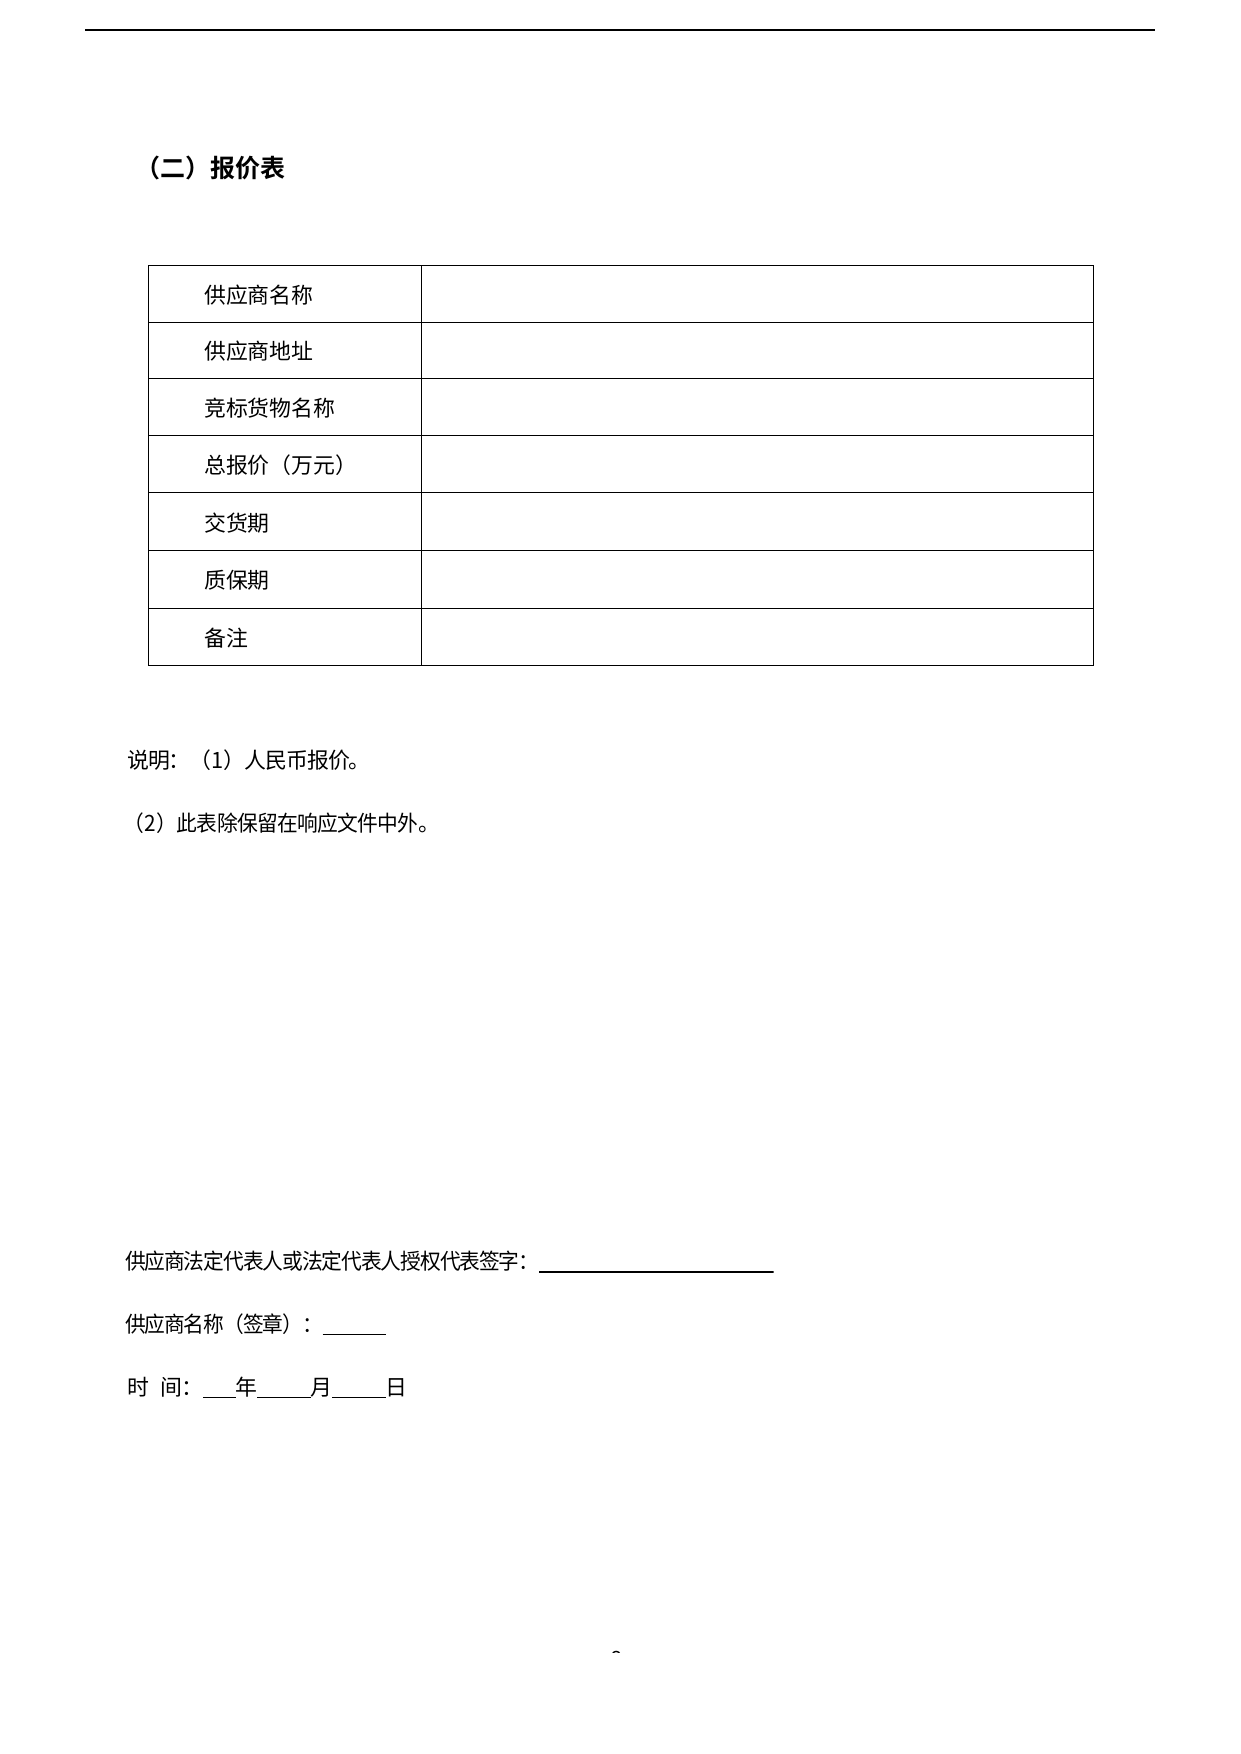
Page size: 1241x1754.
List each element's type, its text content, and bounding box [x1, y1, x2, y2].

table_cell 总报价（万元） [149, 436, 421, 492]
table_cell [422, 609, 1093, 665]
text 供应商名称（签章）： [85, 1307, 1148, 1339]
text 时 间： 年 月 日 [85, 1369, 1148, 1401]
table_cell [422, 551, 1093, 608]
table_cell [422, 323, 1093, 378]
text 供应商法定代表人或法定代表人授权代表签字： [85, 1244, 1148, 1276]
table_cell 质保期 [149, 551, 421, 608]
text （2）此表除保留在响应文件中外。 [85, 806, 1148, 838]
table_cell 交货期 [149, 493, 421, 550]
text 说明：（1）人民币报价。 [85, 743, 1148, 775]
table_cell 备注 [149, 609, 421, 665]
table_cell 供应商地址 [149, 323, 421, 378]
text （二）报价表 [85, 148, 1155, 184]
table_header [422, 266, 1093, 322]
table_cell [422, 379, 1093, 435]
table_cell [422, 436, 1093, 492]
table_cell 竞标货物名称 [149, 379, 421, 435]
table_cell [422, 493, 1093, 550]
table_header 供应商名称 [149, 266, 421, 322]
